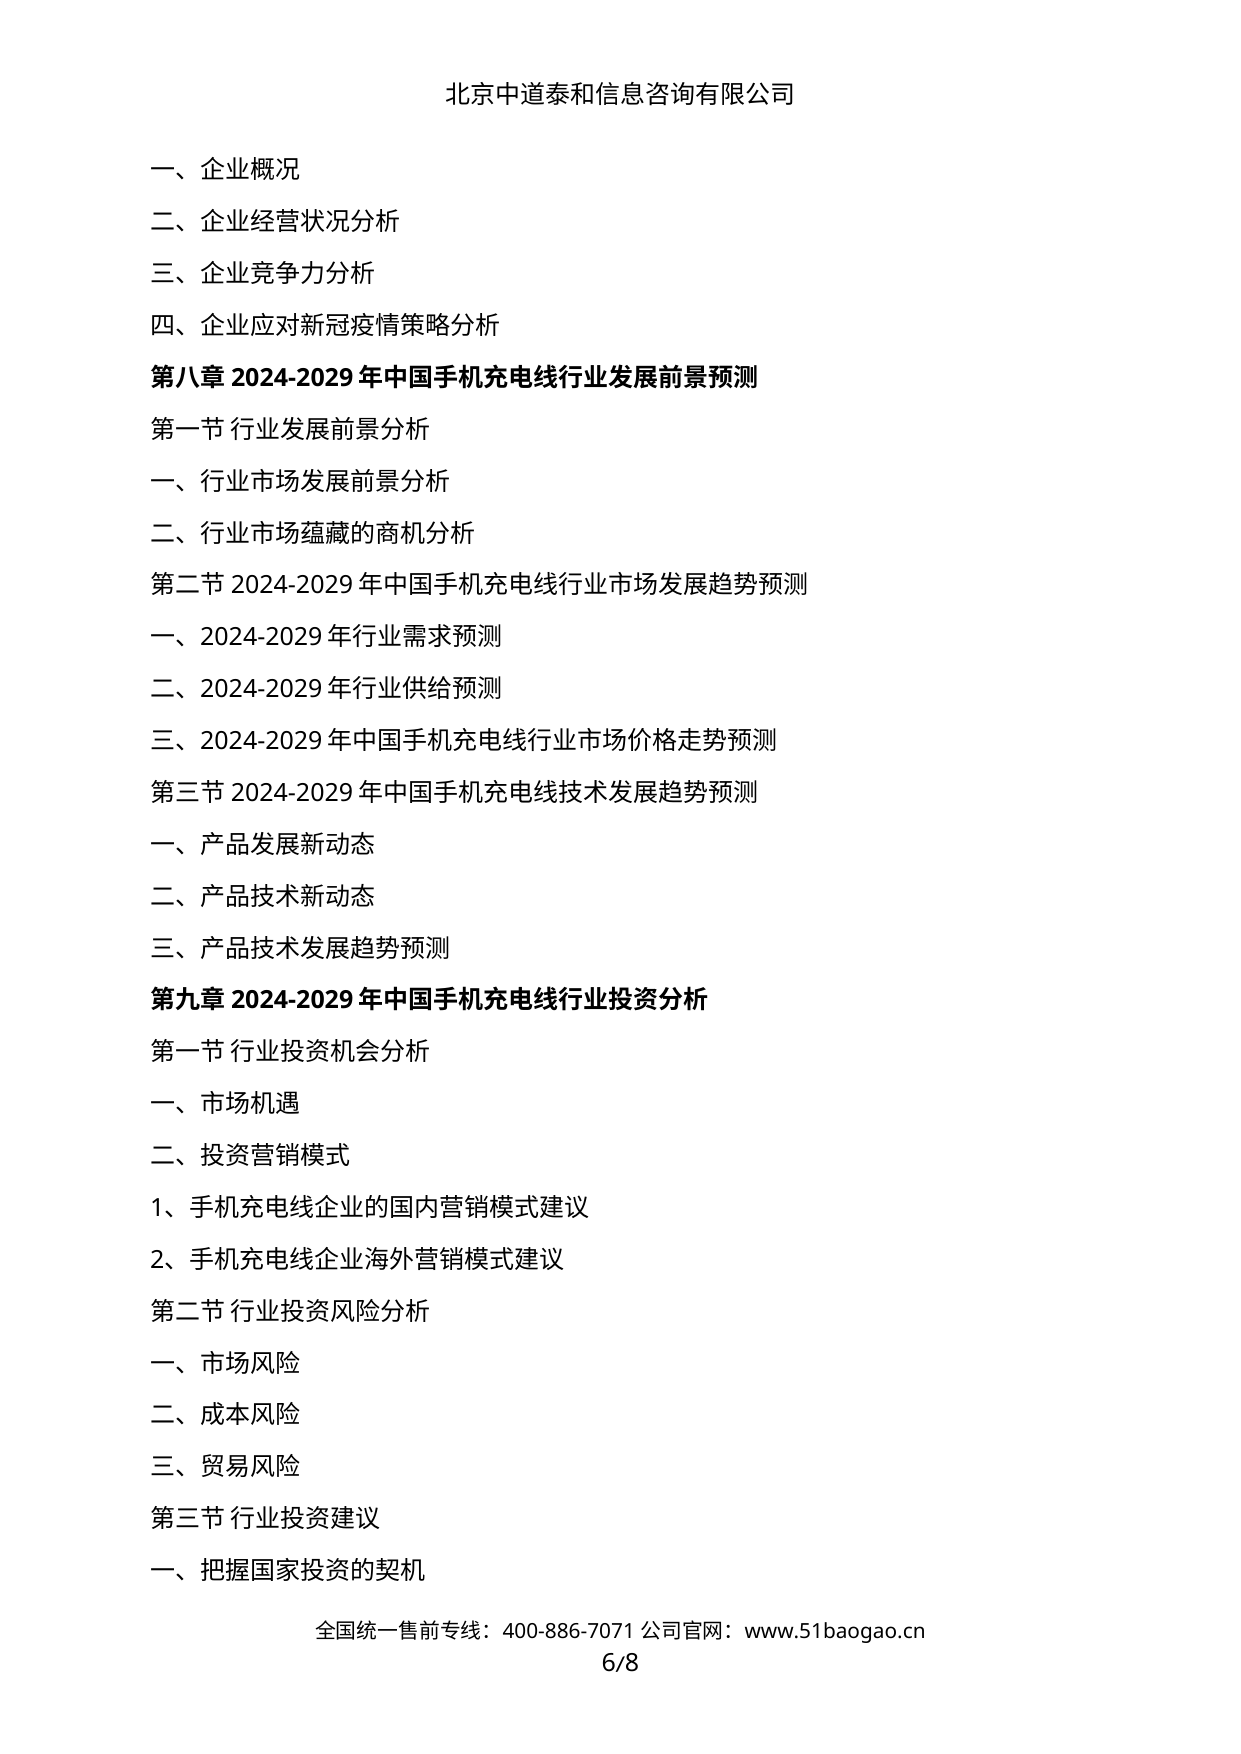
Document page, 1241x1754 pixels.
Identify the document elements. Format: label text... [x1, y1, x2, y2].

text 第八章 2024-2029年中国手机充电线行业发展前景预测 [150, 357, 1090, 394]
text 三、企业竞争力分析 [150, 254, 1090, 290]
text 第三节 2024-2029年中国手机充电线技术发展趋势预测 [150, 772, 1090, 809]
text 二、投资营销模式 [150, 1136, 1090, 1172]
text 第三节 行业投资建议 [150, 1499, 1090, 1535]
text 第二节 2024-2029年中国手机充电线行业市场发展趋势预测 [150, 565, 1090, 601]
text 三、产品技术发展趋势预测 [150, 928, 1090, 964]
text 二、行业市场蕴藏的商机分析 [150, 513, 1090, 549]
text 四、企业应对新冠疫情策略分析 [150, 306, 1090, 342]
text 第二节 行业投资风险分析 [150, 1291, 1090, 1327]
text 一、企业概况 [150, 150, 1090, 186]
text 二、企业经营状况分析 [150, 202, 1090, 238]
text 三、贸易风险 [150, 1447, 1090, 1483]
text 二、2024-2029年行业供给预测 [150, 669, 1090, 705]
text 一、产品发展新动态 [150, 824, 1090, 861]
text 2、手机充电线企业海外营销模式建议 [150, 1239, 1090, 1276]
text 一、市场机遇 [150, 1084, 1090, 1120]
text 1、手机充电线企业的国内营销模式建议 [150, 1187, 1090, 1224]
text 一、市场风险 [150, 1343, 1090, 1379]
text 二、产品技术新动态 [150, 876, 1090, 912]
text 一、2024-2029年行业需求预测 [150, 617, 1090, 653]
text 二、成本风险 [150, 1395, 1090, 1431]
text 第一节 行业投资机会分析 [150, 1032, 1090, 1068]
text 三、2024-2029年中国手机充电线行业市场价格走势预测 [150, 721, 1090, 757]
text 第一节 行业发展前景分析 [150, 409, 1090, 446]
text 一、把握国家投资的契机 [150, 1551, 1090, 1587]
text 第九章 2024-2029年中国手机充电线行业投资分析 [150, 980, 1090, 1016]
text 一、行业市场发展前景分析 [150, 461, 1090, 497]
